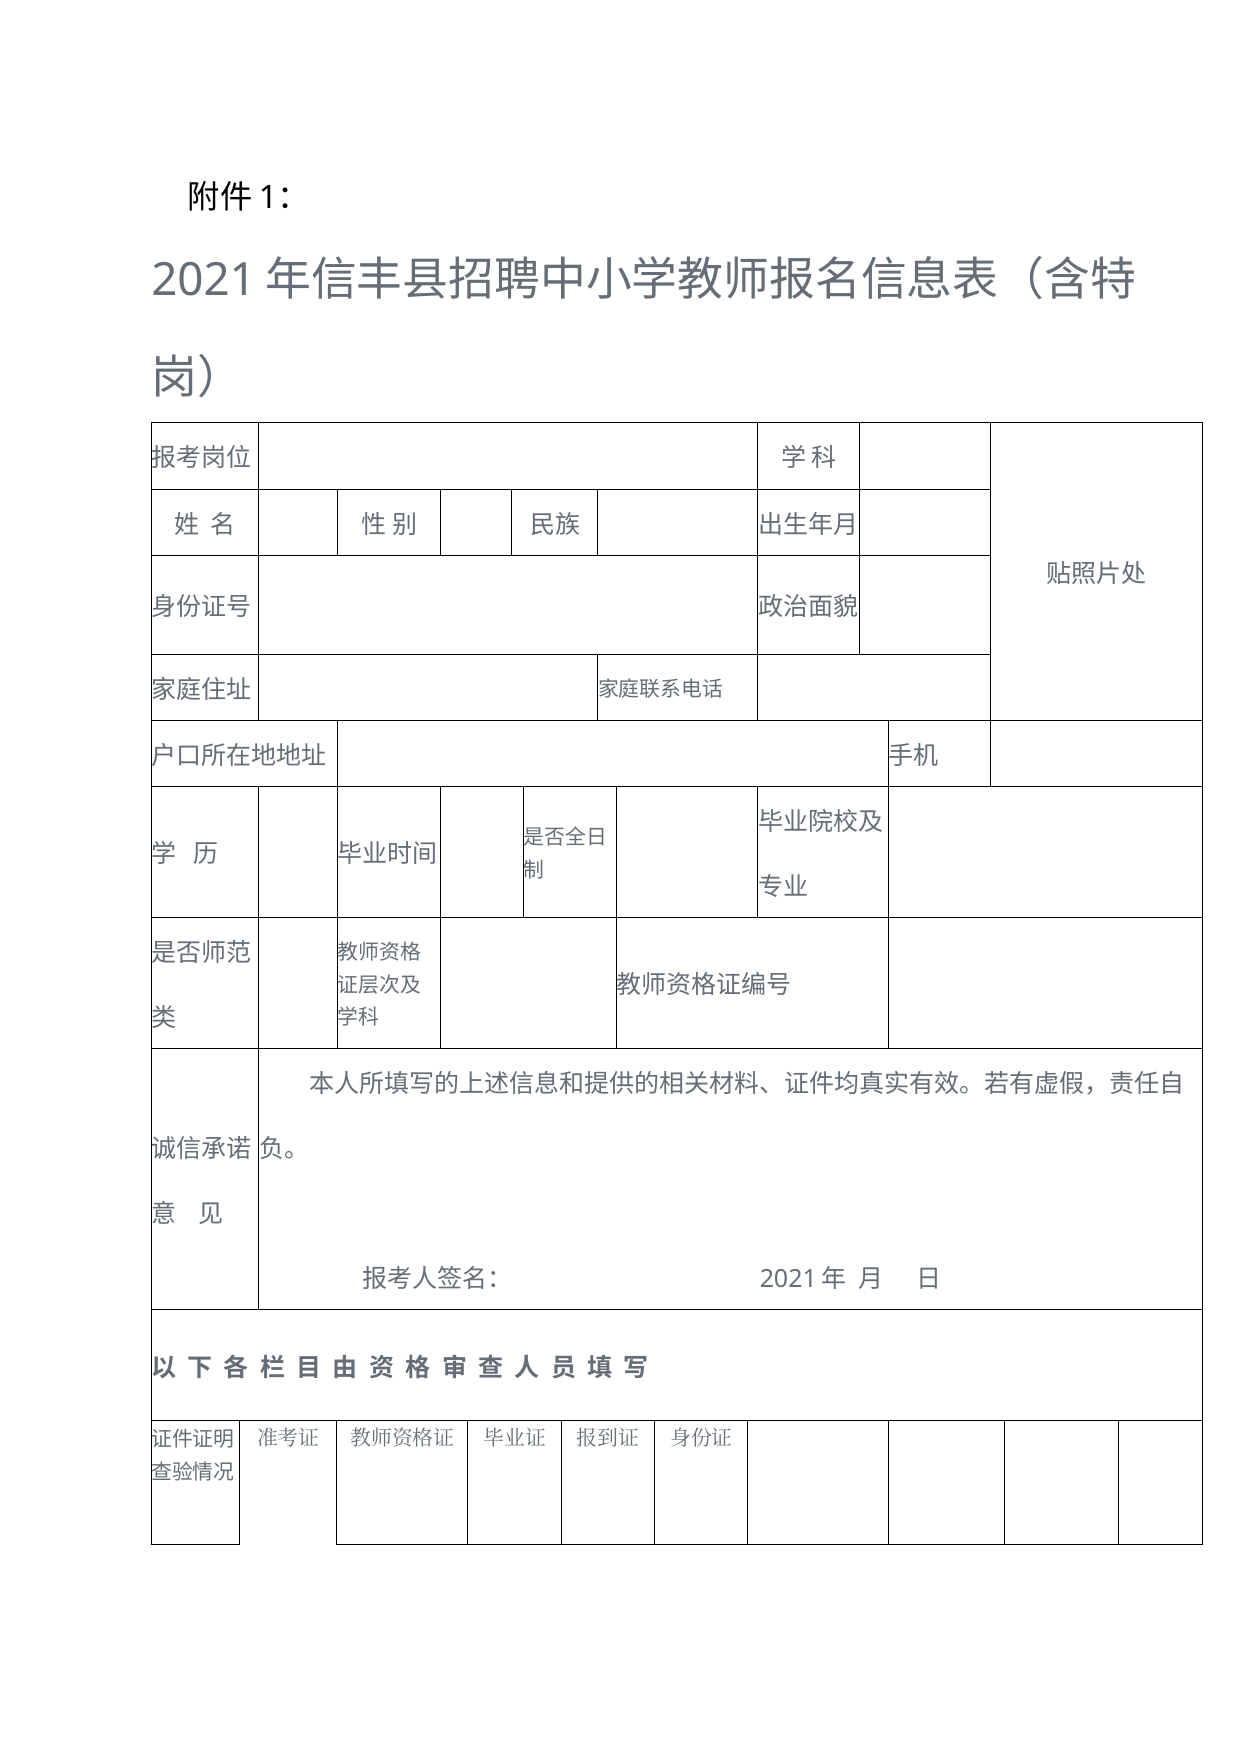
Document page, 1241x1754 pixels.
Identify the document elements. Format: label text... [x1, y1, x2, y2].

table_cell 民族 [512, 490, 597, 555]
table_cell [259, 556, 757, 654]
table_cell [259, 787, 337, 917]
table_cell 学 历 [152, 787, 258, 917]
table_cell 是否全日制 [524, 787, 616, 917]
table_cell [259, 655, 597, 720]
table_cell [748, 1421, 888, 1544]
table_cell [758, 721, 888, 786]
text 附件1： [187, 162, 1053, 227]
table_cell 证件证明 查验情况 [152, 1421, 239, 1544]
table_cell 教师资格证层次及学科 [338, 918, 440, 1048]
table_cell [259, 490, 337, 555]
table_cell [889, 787, 1202, 917]
table_cell [441, 787, 523, 917]
table_cell [617, 787, 757, 917]
table_cell 本人所填写的上述信息和提供的相关材料、证件均真实有效。若有虚假，责任自负。 报考人签名： 2021年 月 日 [259, 1049, 1202, 1309]
table_cell 身份证 [655, 1421, 747, 1544]
table_cell 教师资格证 [337, 1421, 467, 1544]
table_cell 准考证 [240, 1421, 336, 1544]
table_cell [1005, 1421, 1118, 1544]
table_cell [259, 423, 757, 489]
table_cell 手机 [889, 721, 990, 786]
table_cell 性 别 [338, 490, 440, 555]
table_cell [860, 556, 990, 654]
table_cell 以 下 各 栏 目 由 资 格 审 查 人 员 填 写 [152, 1310, 1202, 1420]
table_cell [889, 918, 1202, 1048]
table_cell [860, 490, 990, 555]
table_cell 报考岗位 [152, 423, 258, 489]
table_cell 出生年月 [758, 490, 859, 555]
table_cell 户口所在地地址 [152, 721, 337, 786]
table_cell [860, 423, 990, 489]
table_cell [598, 490, 757, 555]
table_cell 家庭联系电话 [598, 655, 757, 720]
table_cell [441, 918, 616, 1048]
table_cell 毕业时间 [338, 787, 440, 917]
table_cell [991, 721, 1202, 786]
table_cell 身份证号 [152, 556, 258, 654]
table_cell 政治面貌 [758, 556, 859, 654]
table_cell 学 科 [758, 423, 859, 489]
table_cell 教师资格证编号 [617, 918, 888, 1048]
table_cell 是否师范类 [152, 918, 258, 1048]
table_cell 贴照片处 [991, 423, 1202, 720]
table_cell [441, 490, 511, 555]
table_cell [1119, 1421, 1202, 1544]
table_cell 报到证 [562, 1421, 654, 1544]
table_cell [259, 918, 337, 1048]
table_cell 毕业院校及专业 [758, 787, 888, 917]
table_cell [889, 1421, 1004, 1544]
table_cell 家庭住址 [152, 655, 258, 720]
table_cell 诚信承诺 意 见 [152, 1049, 258, 1309]
table_cell 毕业证 [468, 1421, 561, 1544]
table_cell 姓 名 [152, 490, 258, 555]
table_header 2021年信丰县招聘中小学教师报名信息表（含特岗） [151, 227, 1202, 422]
table_cell [758, 655, 990, 720]
table_cell [338, 721, 758, 786]
